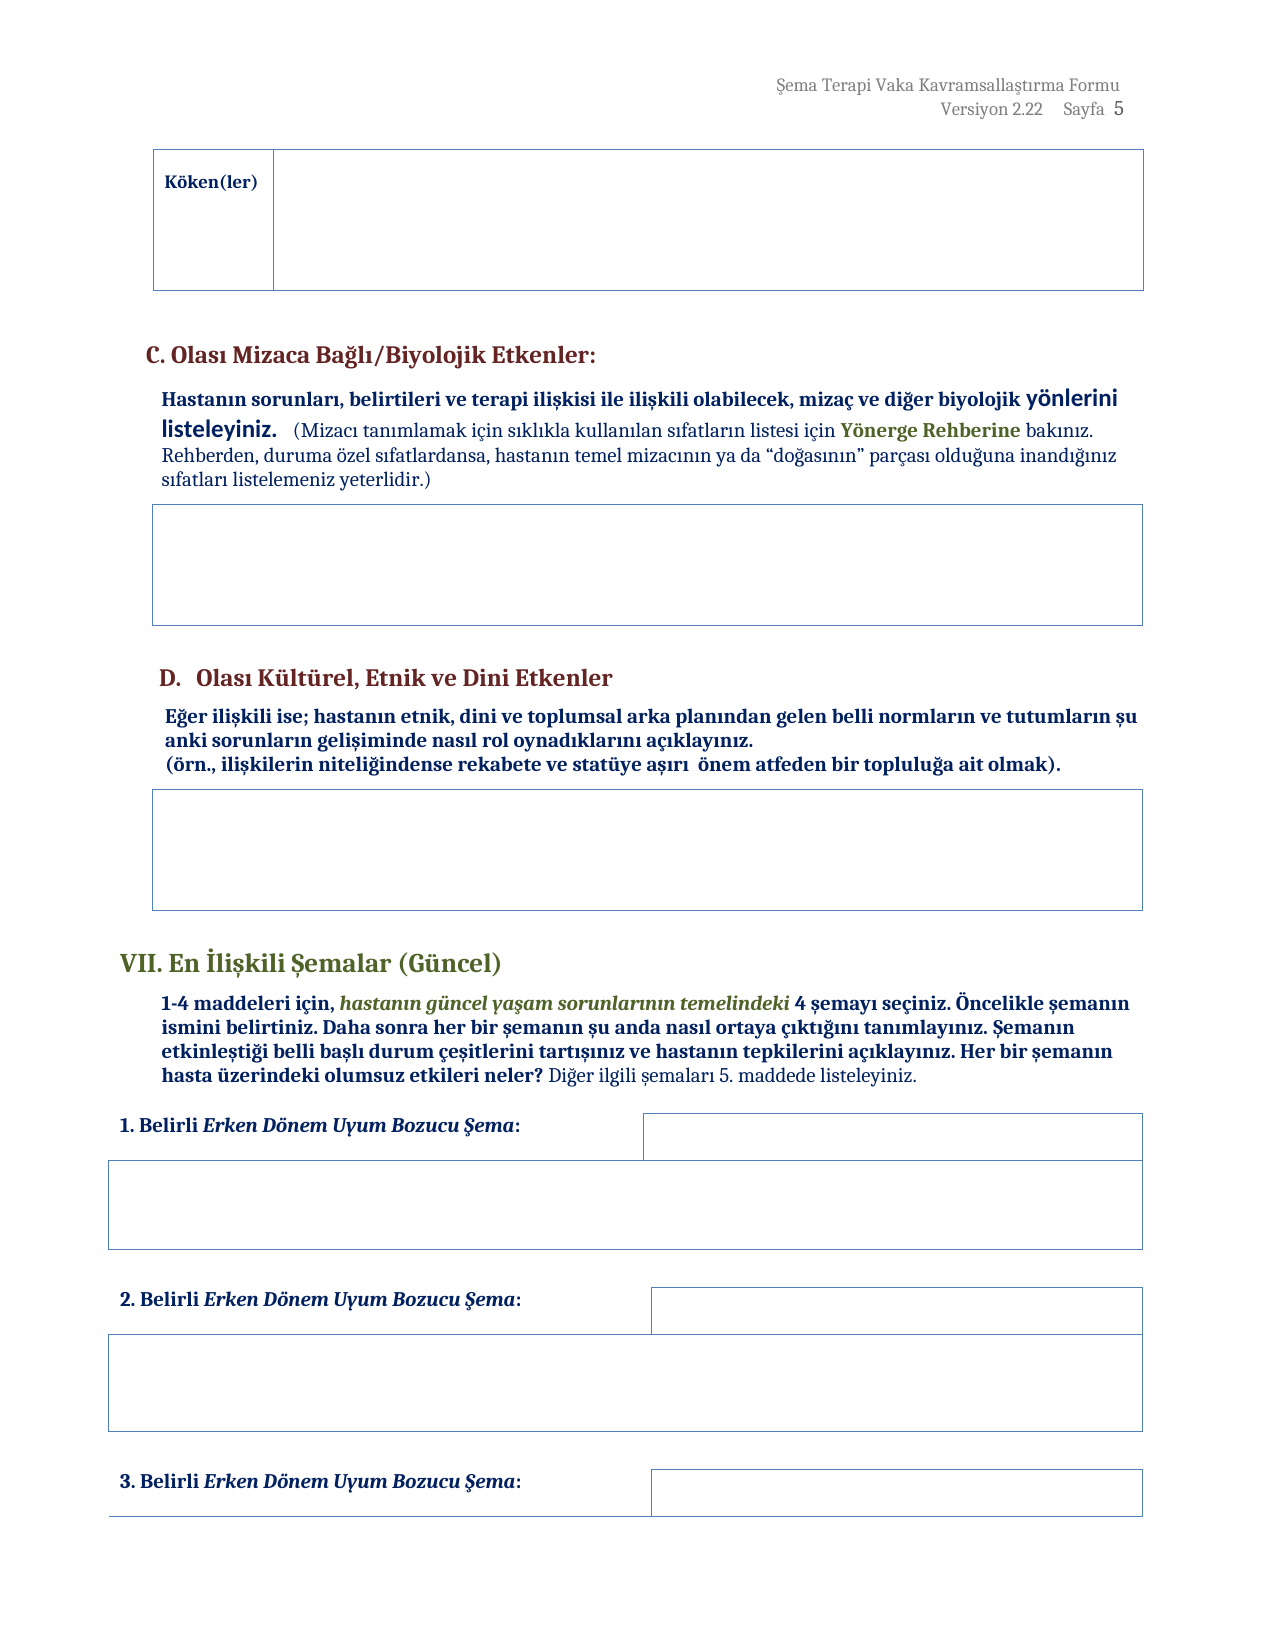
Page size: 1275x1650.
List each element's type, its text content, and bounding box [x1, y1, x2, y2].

list Olası Kültürel, Etnik ve Dini Etkenler [159, 663, 1155, 692]
table_cell [109, 1335, 1142, 1431]
list Eğer ilişkili ise; hastanın etnik, dini ve toplumsal arka planından gelen belli normların ve tutumların şu anki sorunların gelişiminde nasıl rol oynadıklarını açıklayınız. (örn., ilişkilerin niteliğindense rekabete ve statüye aşırı önem atfeden bir topluluğa ait olmak). [165, 705, 1155, 777]
table_header 1. Belirli Erken Dönem Uyum Bozucu Şema: [109, 1113, 643, 1160]
table_header [153, 505, 1142, 625]
table_cell Köken(ler) [154, 150, 273, 290]
table_cell [274, 150, 1143, 290]
table_header 3. Belirli Erken Dönem Uyum Bozucu Şema: [109, 1469, 651, 1516]
table_header [644, 1114, 1142, 1160]
text 1-4 maddeleri için, hastanın güncel yaşam sorunlarının temelindeki 4 şemayı seçiniz. Öncelikle şemanın ismini belirtiniz. Daha sonra her bir şemanın şu anda nasıl ortaya çıktığını tanımlayınız. Şemanın etkinleştiği belli başlı durum çeşitlerini tartışınız ve hastanın tepkilerini açıklayınız. Her bir şemanın hasta üzerindeki olumsuz etkileri neler? Diğer ilgili şemaları 5. maddede listeleyiniz. [161, 992, 1155, 1088]
text C. Olası Mizaca Bağlı/Biyolojik Etkenler: [120, 341, 1155, 370]
table_header 2. Belirli Erken Dönem Uyum Bozucu Şema: [109, 1287, 651, 1334]
table_header [652, 1288, 1142, 1334]
table_header [652, 1470, 1142, 1516]
table_header [153, 790, 1142, 910]
table_cell [109, 1161, 1142, 1249]
text Hastanın sorunları, belirtileri ve terapi ilişkisi ile ilişkili olabilecek, mizaç ve diğer biyolojik yönlerini listeleyiniz. (Mizacı tanımlamak için sıklıkla kullanılan sıfatların listesi için Yönerge Rehberine bakınız. Rehberden, duruma özel sıfatlardansa, hastanın temel mizacının ya da “doğasının” parçası olduğuna inandığınız sıfatları listelemeniz yeterlidir.) [161, 383, 1155, 492]
text VII. En İlişkili Şemalar (Güncel) [120, 948, 1155, 979]
